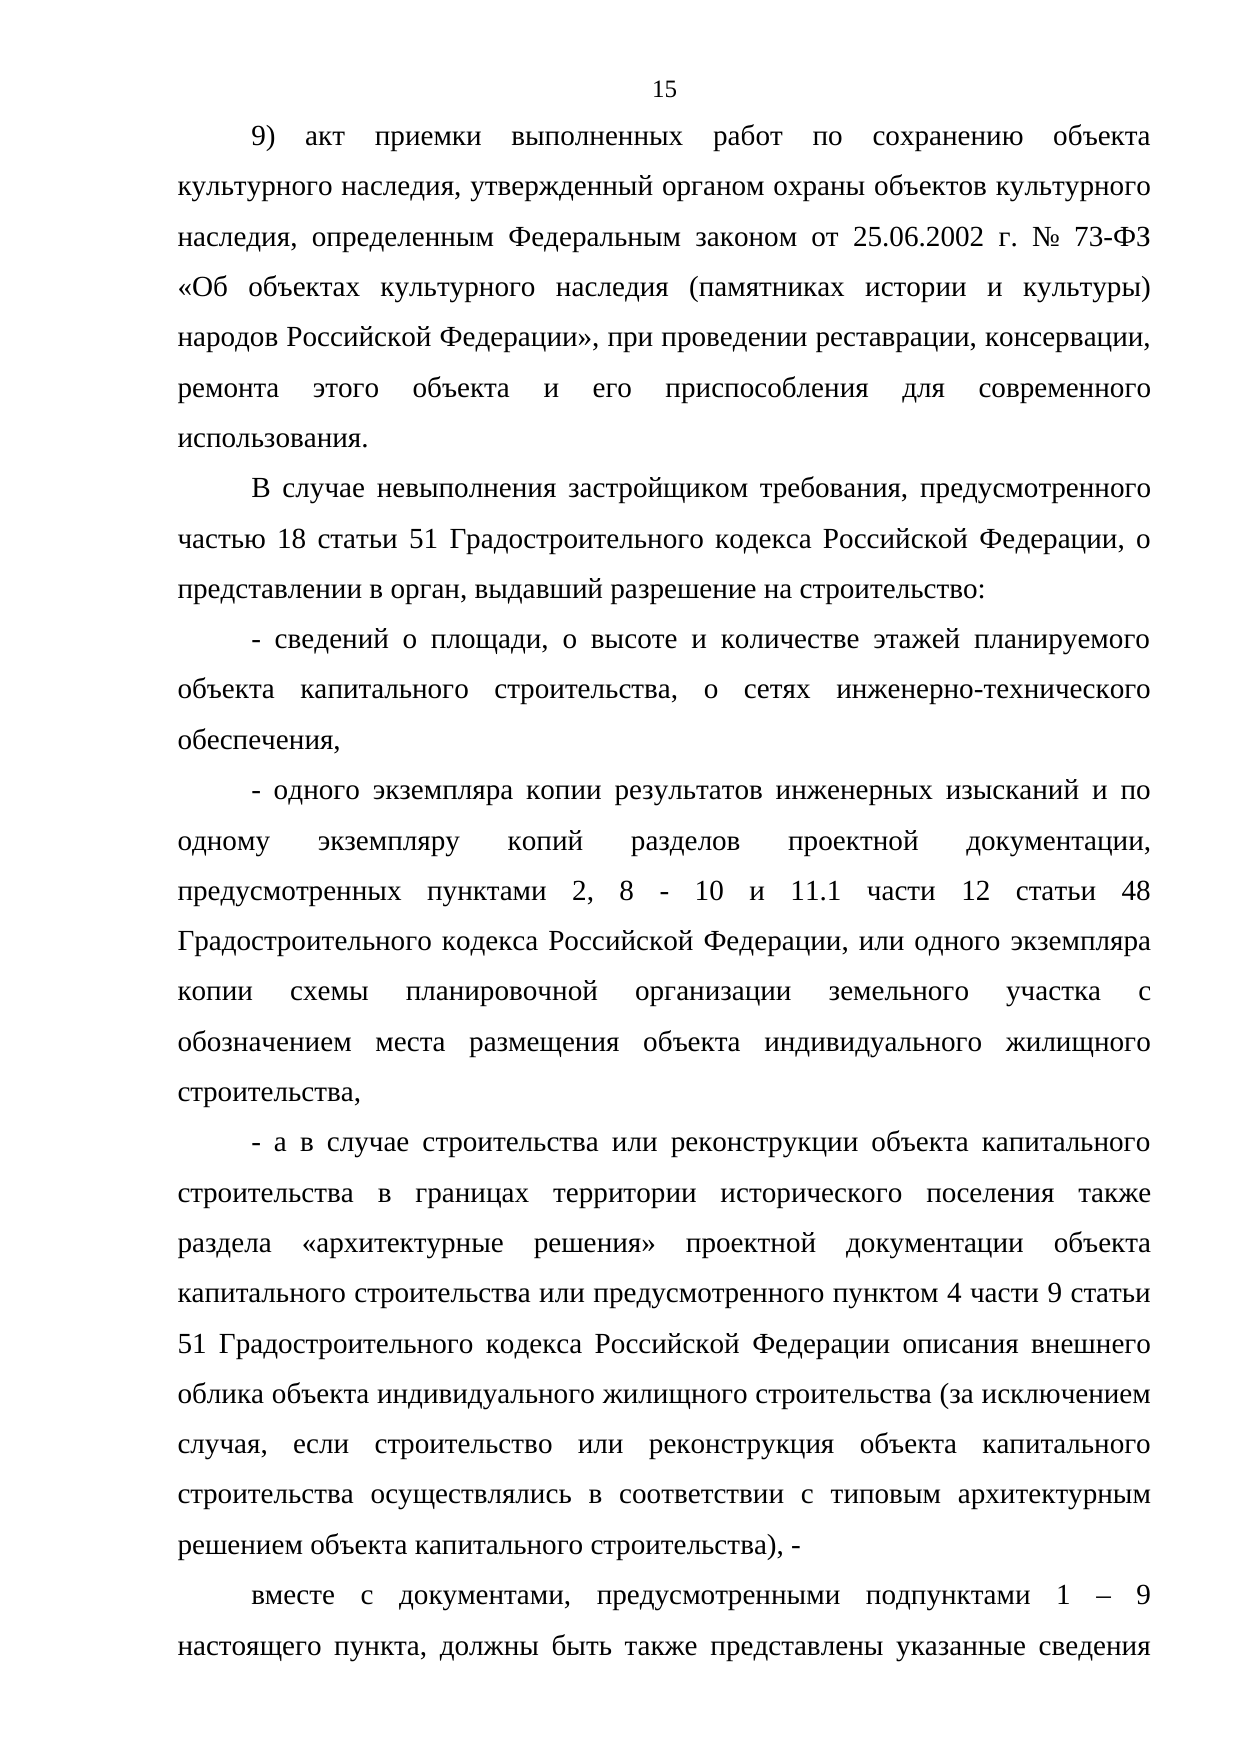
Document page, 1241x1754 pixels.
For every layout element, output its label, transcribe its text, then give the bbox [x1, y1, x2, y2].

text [177, 1577, 1152, 1661]
text 9) акт приемки выполненных работ по сохранению объекта культурного наследия, утвержденный органом охраны объектов культурного наследия, определенным Федеральным законом от 25.06.2002 г. № 73-ФЗ «Об объектах культурного наследия (памятниках истории и культуры) народов Российской Федерации», при проведении реставрации, консервации, ремонта этого объекта и его приспособления для современного использования. [177, 118, 1152, 454]
text - одного экземпляра копии результатов инженерных изысканий и по одному экземпляру копий разделов проектной документации, предусмотренных пунктами 2, 8 - 10 и 11.1 части 12 статьи 48 Градостроительного кодекса Российской Федерации, или одного экземпляра копии схемы планировочной организации земельного участка с обозначением места размещения объекта индивидуального жилищного строительства, [177, 772, 1152, 1108]
text - сведений о площади, о высоте и количестве этажей планируемого объекта капитального строительства, о сетях инженерно-технического обеспечения, [177, 621, 1152, 756]
text - а в случае строительства или реконструкции объекта капитального строительства в границах территории исторического поселения также раздела «архитектурные решения» проектной документации объекта капитального строительства или предусмотренного пунктом 4 части 9 статьи 51 Градостроительного кодекса Российской Федерации описания внешнего облика объекта индивидуального жилищного строительства (за исключением случая, если строительство или реконструкция объекта капитального строительства осуществлялись в соответствии с типовым архитектурным решением объекта капитального строительства), - [177, 1124, 1152, 1561]
text В случае невыполнения застройщиком требования, предусмотренного частью 18 статьи 51 Градостроительного кодекса Российской Федерации, о представлении в орган, выдавший разрешение на строительство: [177, 470, 1152, 604]
